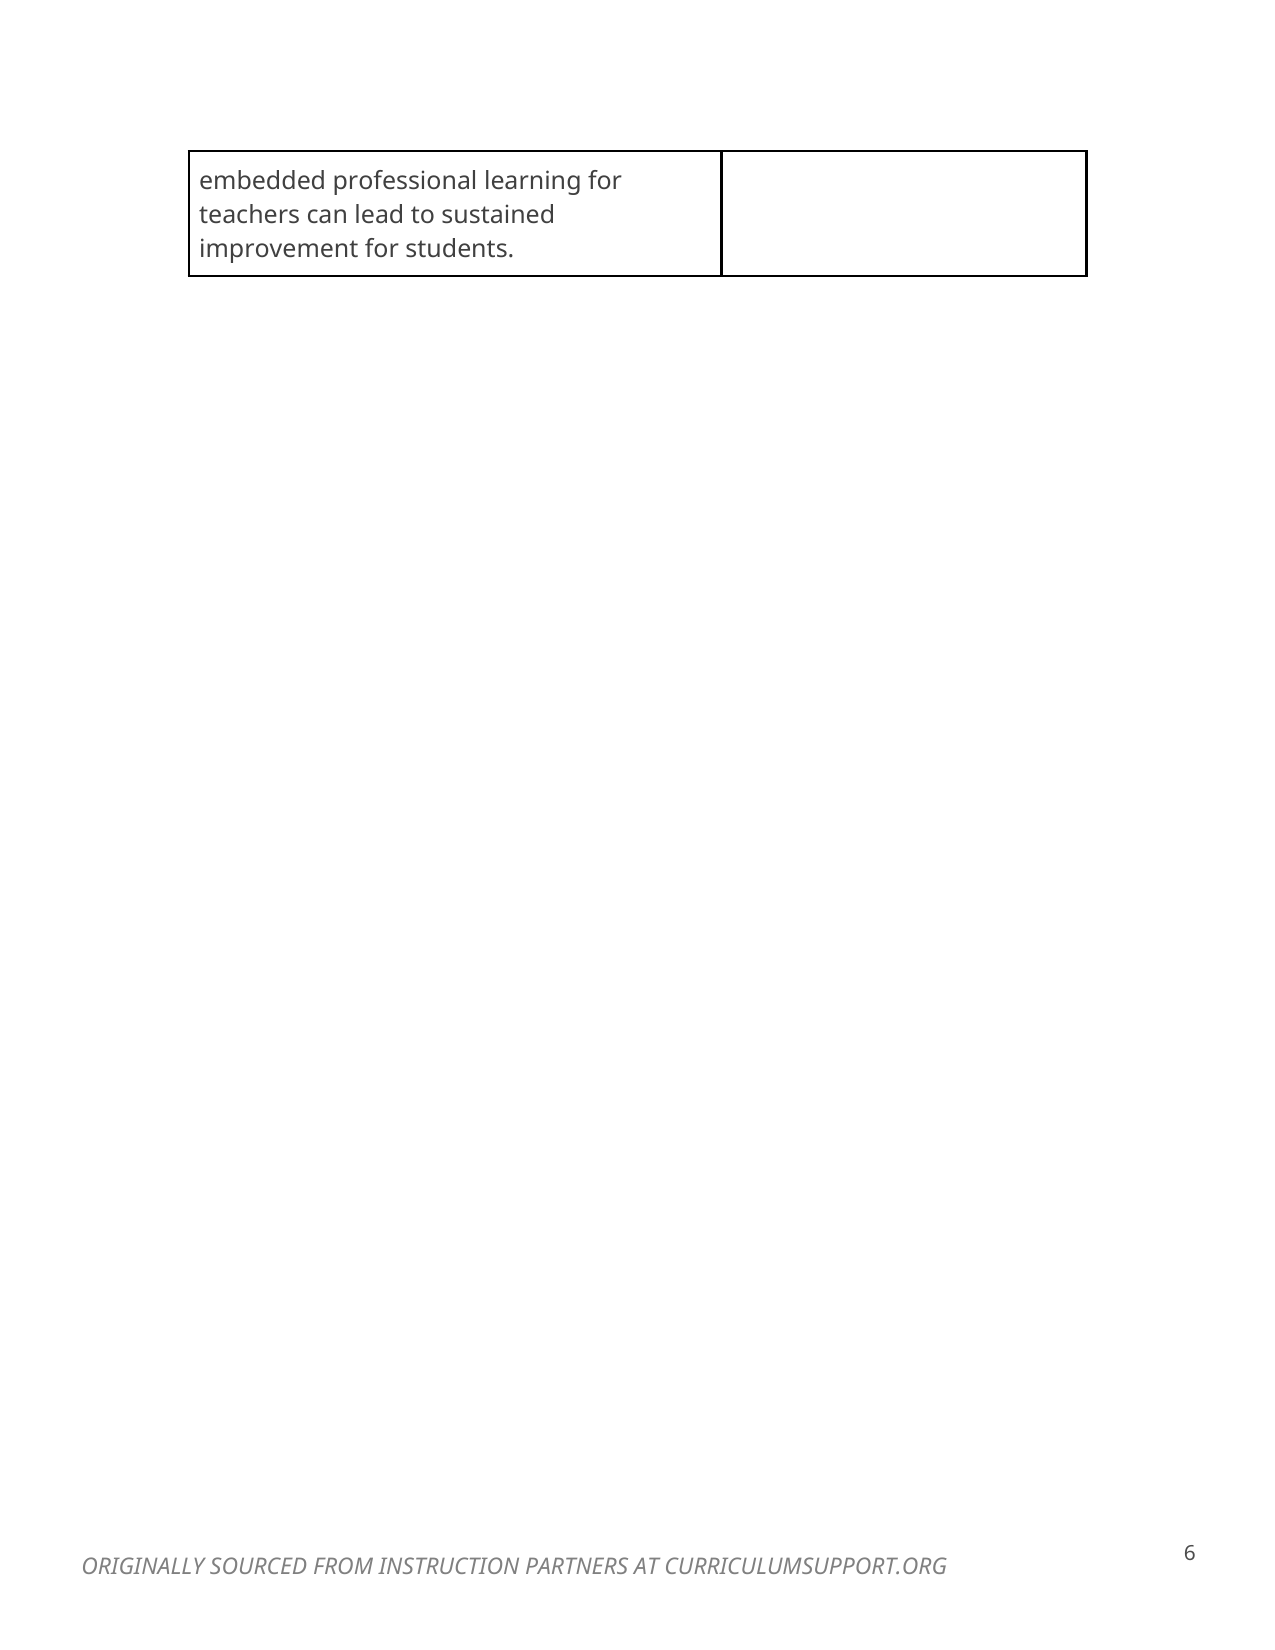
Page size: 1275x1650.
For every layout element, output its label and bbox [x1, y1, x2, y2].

table_cell [723, 152, 1085, 275]
table_cell [190, 152, 720, 275]
